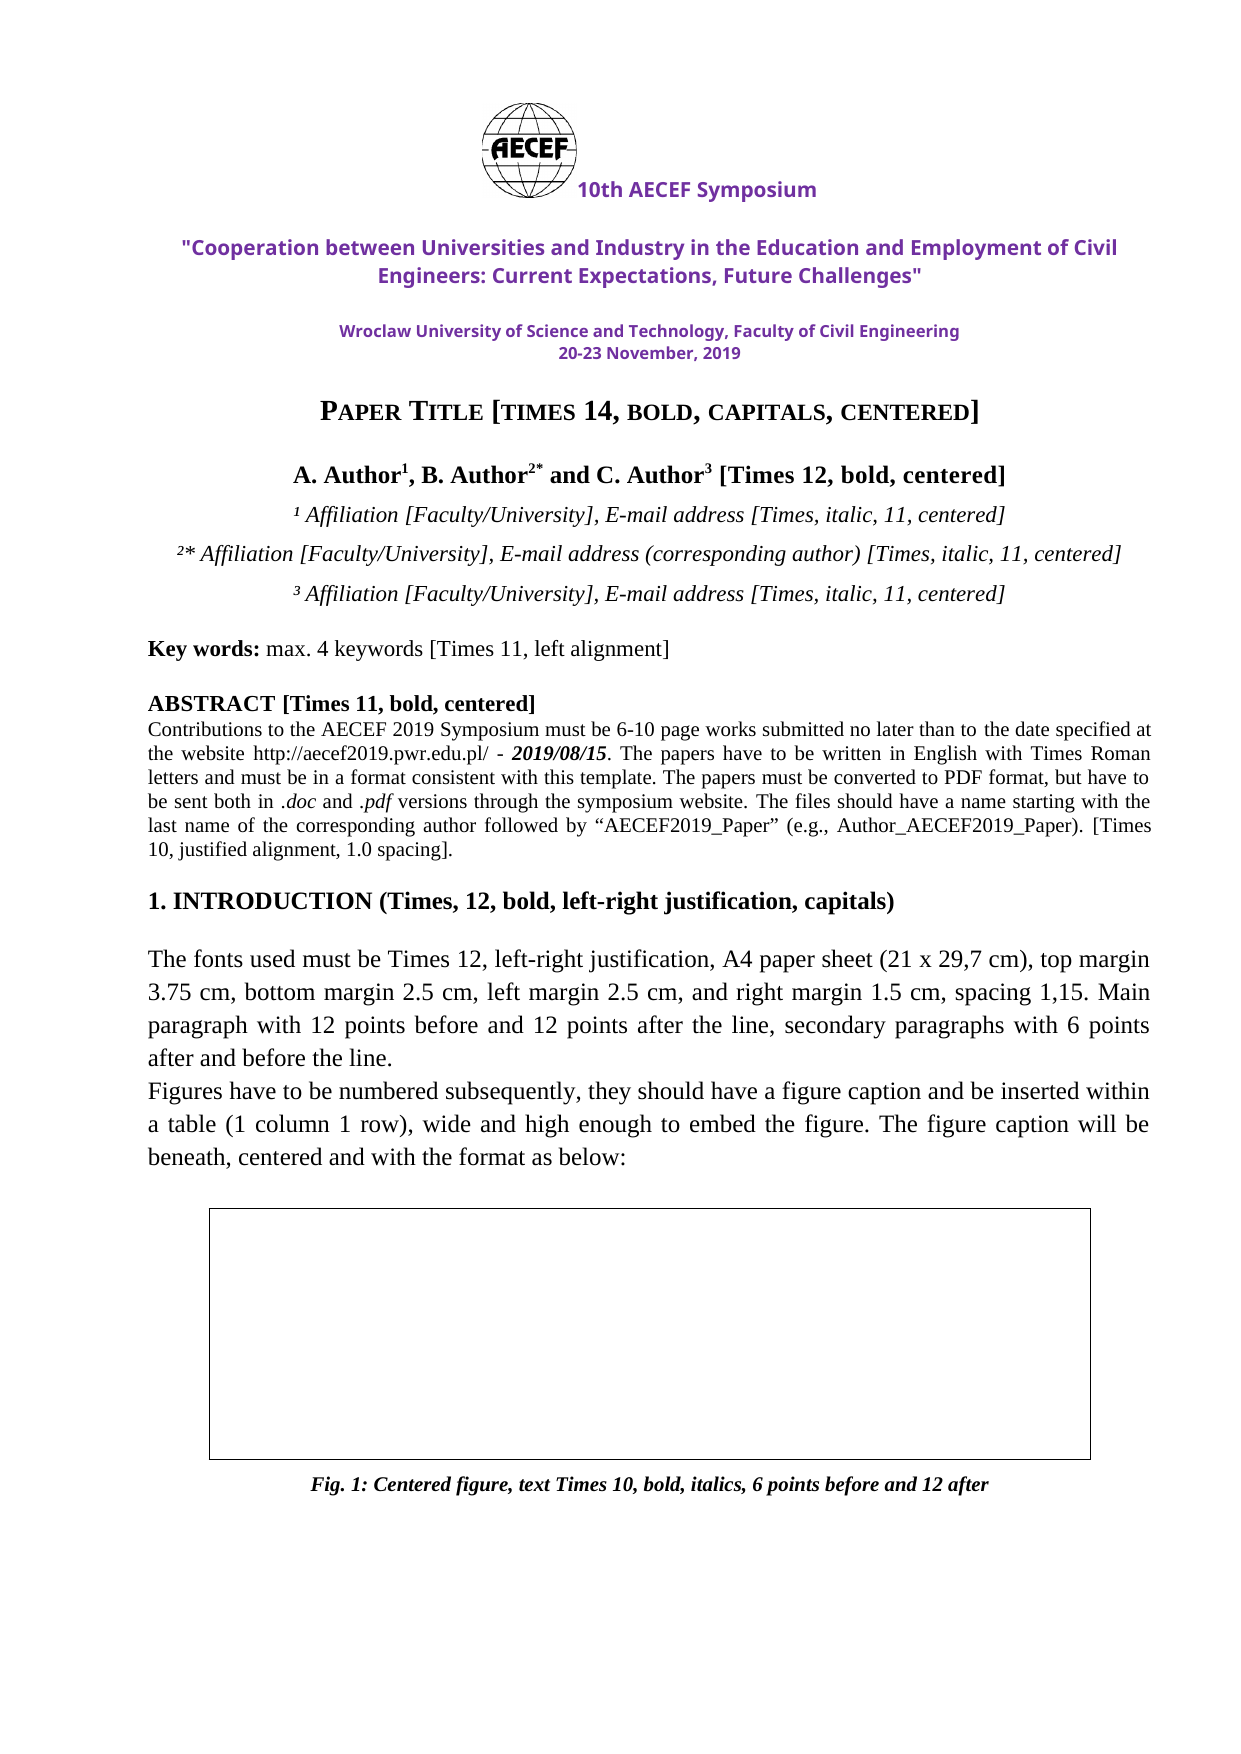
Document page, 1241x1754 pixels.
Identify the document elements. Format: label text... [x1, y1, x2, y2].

text Figures have to be numbered subsequently, they should have a figure caption and be inserted within a table (1 column 1 row), wide and high enough to embed the figure. The figure caption will be beneath, centered and with the format as below: [148, 1076, 1152, 1171]
text ³ Affiliation [Faculty/University], E-mail address [Times, italic, 11, centered] [148, 580, 1152, 606]
text Key words: max. 4 keywords [Times 11, left alignment] [148, 635, 1152, 661]
text Contributions to the AECEF 2019 Symposium must be 6-10 page works submitted no later than to the date specified at the website http://aecef2019.pwr.edu.pl/ - 2019/08/15. The papers have to be written in English with Times Roman letters and must be in a format consistent with this template. The papers must be converted to PDF format, but have to be sent both in .doc and .pdf versions through the symposium website. The files should have a name starting with the last name of the corresponding author followed by “AECEF2019_Paper” (e.g., Author_AECEF2019_Paper). [Times 10, justified alignment, 1.0 spacing]. [148, 716, 1152, 861]
text ABSTRACT [Times 11, bold, centered] [148, 690, 1152, 716]
subtitle A. Author1, B. Author2* and C. Author3 [Times 12, bold, centered] [148, 460, 1152, 488]
text Paper Title [times 14, bold, capitals, centered] [148, 393, 1152, 426]
table_header [210, 1209, 1090, 1458]
text ¹ Affiliation [Faculty/University], E-mail address [Times, italic, 11, centered] [148, 501, 1152, 527]
text The fonts used must be Times 12, left-right justification, A4 paper sheet (21 x 29,7 cm), top margin 3.75 cm, bottom margin 2.5 cm, left margin 2.5 cm, and right margin 1.5 cm, spacing 1,15. Main paragraph with 12 points before and 12 points after the line, secondary paragraphs with 6 points after and before the line. [148, 944, 1152, 1072]
text Fig. 1: Centered figure, text Times 10, bold, italics, 6 points before and 12 after [148, 1472, 1152, 1496]
picture [482, 103, 577, 198]
text 1. INTRODUCTION (Times, 12, bold, left-right justification, capitals) [148, 886, 1152, 914]
text ²* Affiliation [Faculty/University], E-mail address (corresponding author) [Times, italic, 11, centered] [148, 540, 1152, 567]
